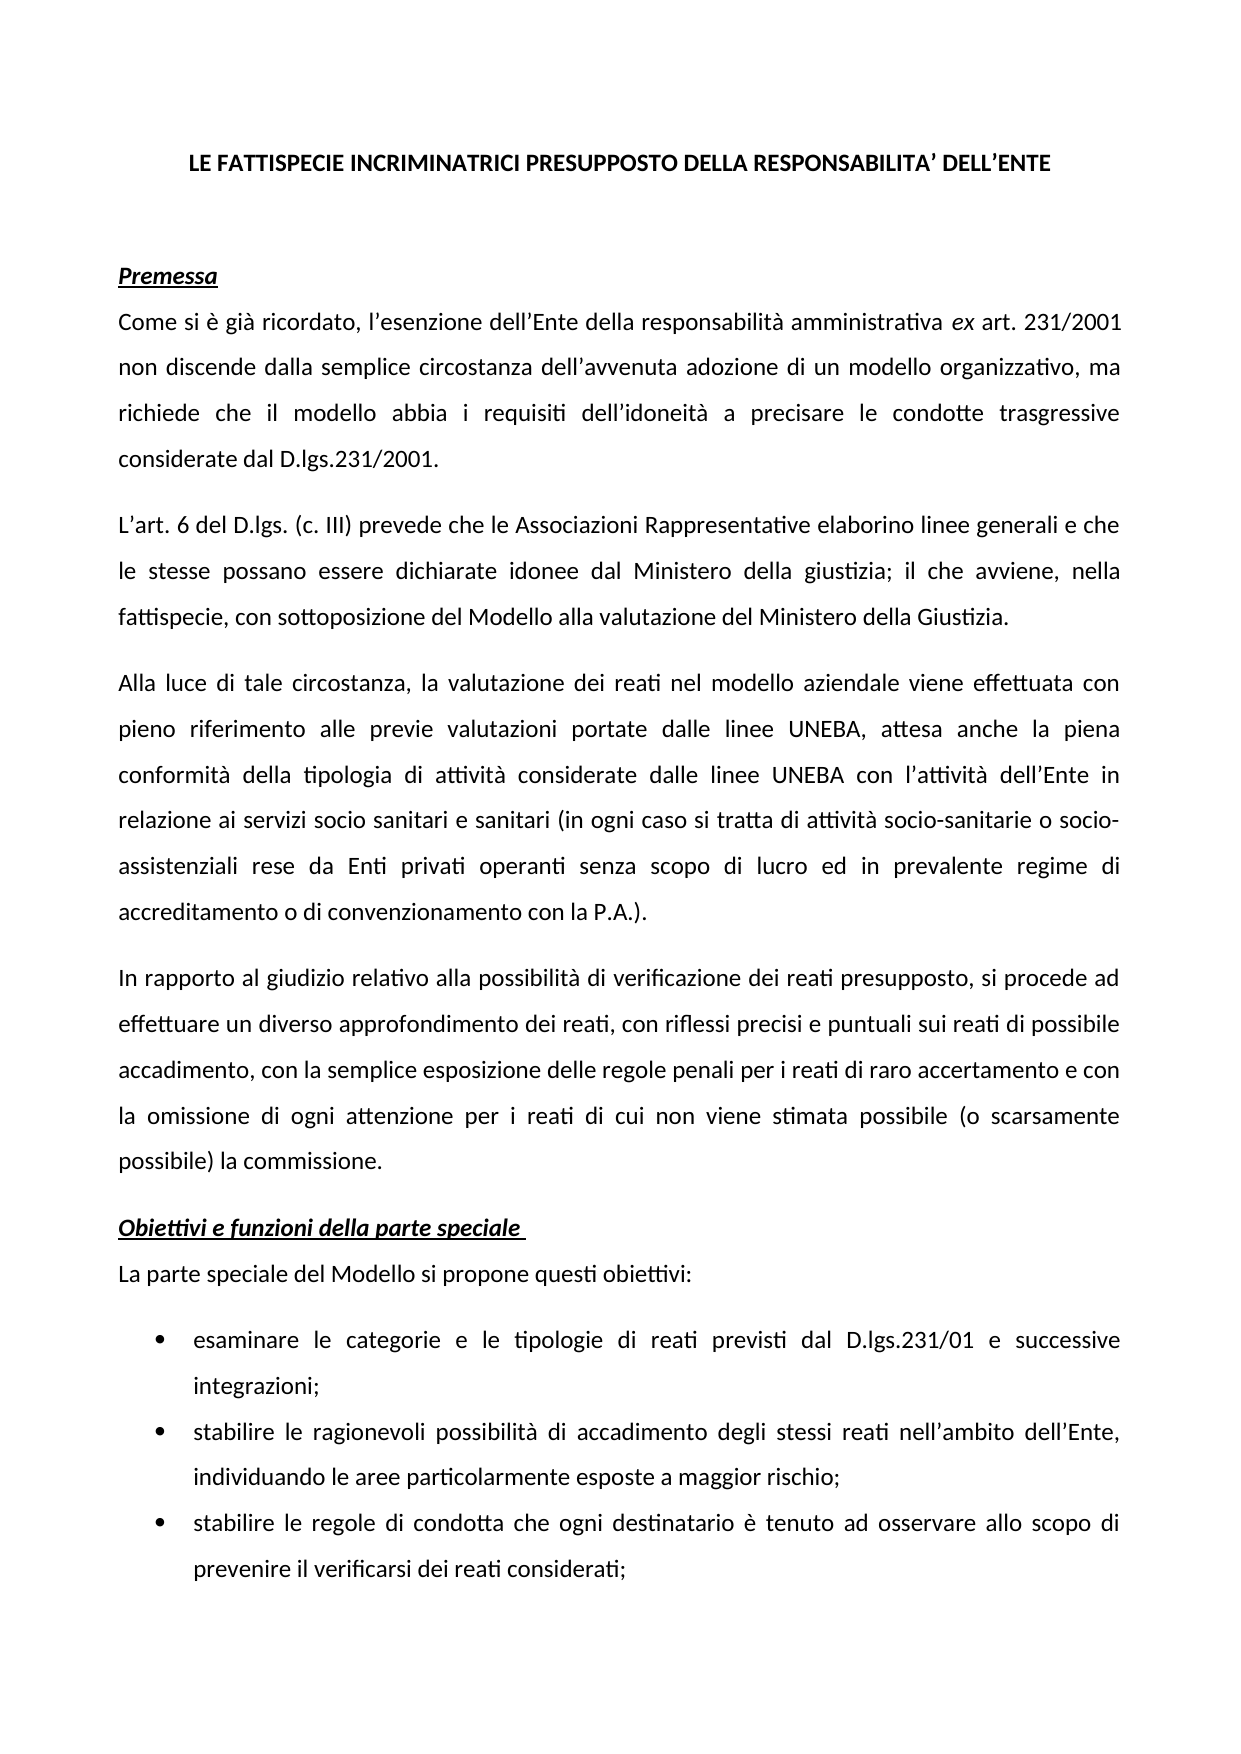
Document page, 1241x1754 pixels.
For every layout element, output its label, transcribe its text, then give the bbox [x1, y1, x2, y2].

text La parte speciale del Modello si propone questi obiettivi: [118, 1258, 1122, 1288]
list stabilire le regole di condotta che ogni destinatario è tenuto ad osservare allo scopo di prevenire il verificarsi dei reati considerati; [156, 1507, 1122, 1583]
subtitle Obiettivi e funzioni della parte speciale [118, 1212, 1122, 1243]
text L’art. 6 del D.lgs. (c. III) prevede che le Associazioni Rappresentative elaborino linee generali e che le stesse possano essere dichiarate idonee dal Ministero della giustizia; il che avviene, nella fattispecie, con sottoposizione del Modello alla valutazione del Ministero della Giustizia. [118, 509, 1122, 631]
subtitle LE FATTISPECIE INCRIMINATRICI PRESUPPOSTO DELLA RESPONSABILITA’ DELL’ENTE [118, 148, 1122, 178]
text Alla luce di tale circostanza, la valutazione dei reati nel modello aziendale viene effettuata con pieno riferimento alle previe valutazioni portate dalle linee UNEBA, attesa anche la piena conformità della tipologia di attività considerate dalle linee UNEBA con l’attività dell’Ente in relazione ai servizi socio sanitari e sanitari (in ogni caso si tratta di attività socio-sanitarie o socio-assistenziali rese da Enti privati operanti senza scopo di lucro ed in prevalente regime di accreditamento o di convenzionamento con la P.A.). [118, 667, 1122, 927]
text Come si è già ricordato, l’esenzione dell’Ente della responsabilità amministrativa ex art. 231/2001 non discende dalla semplice circostanza dell’avvenuta adozione di un modello organizzativo, ma richiede che il modello abbia i requisiti dell’idoneità a precisare le condotte trasgressive considerate dal D.lgs.231/2001. [118, 306, 1122, 473]
list esaminare le categorie e le tipologie di reati previsti dal D.lgs.231/01 e successive integrazioni; [156, 1324, 1122, 1401]
subtitle Premessa [118, 260, 1122, 290]
text In rapporto al giudizio relativo alla possibilità di verificazione dei reati presupposto, si procede ad effettuare un diverso approfondimento dei reati, con riflessi precisi e puntuali sui reati di possibile accadimento, con la semplice esposizione delle regole penali per i reati di raro accertamento e con la omissione di ogni attenzione per i reati di cui non viene stimata possibile (o scarsamente possibile) la commissione. [118, 963, 1122, 1176]
list stabilire le ragionevoli possibilità di accadimento degli stessi reati nell’ambito dell’Ente, individuando le aree particolarmente esposte a maggior rischio; [156, 1416, 1122, 1492]
